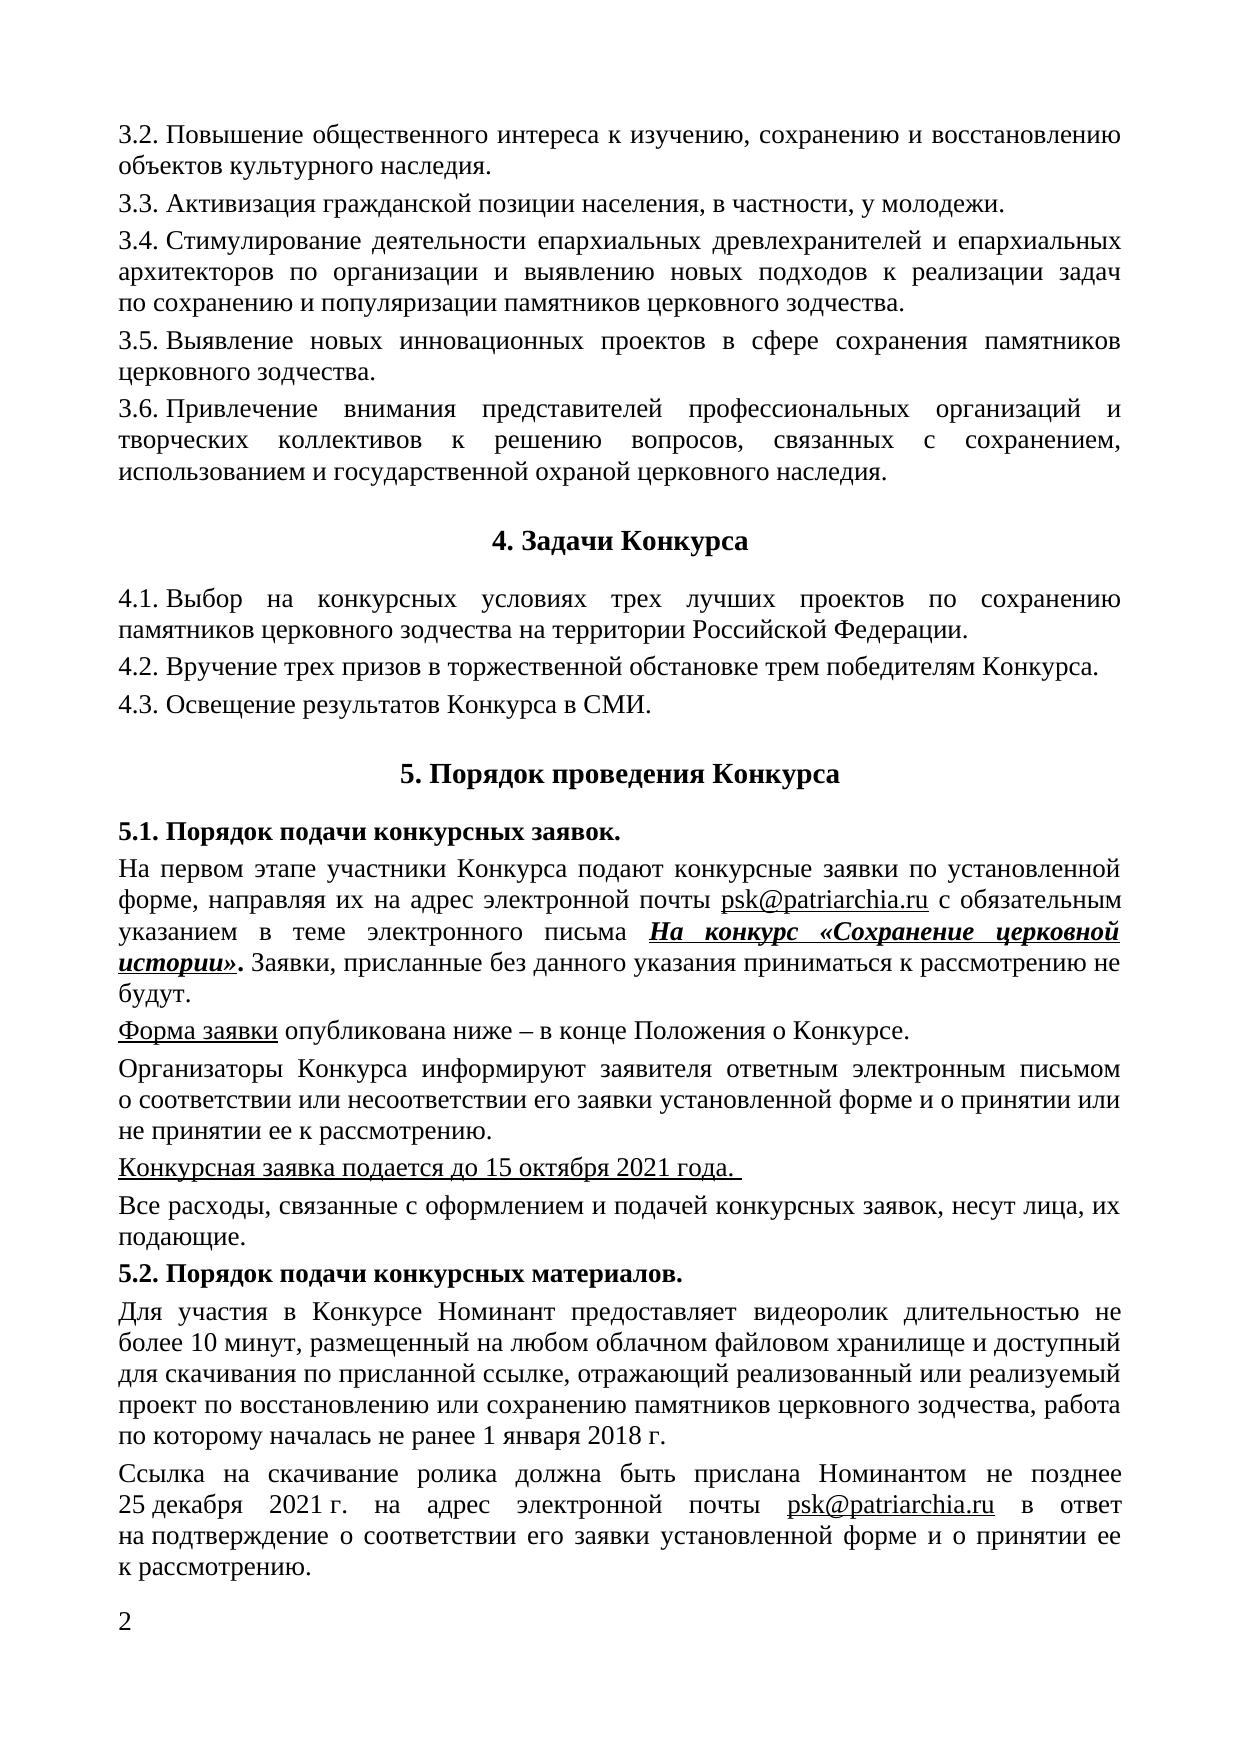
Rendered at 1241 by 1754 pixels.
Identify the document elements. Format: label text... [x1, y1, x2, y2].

text 4.3. Освещение результатов Конкурса в СМИ. [118, 688, 1122, 719]
text 4.1. Выбор на конкурсных условиях трех лучших проектов по сохранению памятников церковного зодчества на территории Российской Федерации. [118, 582, 1122, 644]
text Организаторы Конкурса информируют заявителя ответным электронным письмом о соответствии или несоответствии его заявки установленной форме и о принятии или не принятии ее к рассмотрению. [118, 1052, 1122, 1145]
text 3.6. Привлечение внимания представителей профессиональных организаций и творческих коллективов к решению вопросов, связанных с сохранением, использованием и государственной охраной церковного наследия. [118, 392, 1122, 486]
text 3.4. Стимулирование деятельности епархиальных древлехранителей и епархиальных архитекторов по организации и выявлению новых подходов к реализации задач по сохранению и популяризации памятников церковного зодчества. [118, 224, 1122, 317]
text Форма заявки опубликована ниже – в конце Положения о Конкурсе. [118, 1014, 1122, 1045]
text 3.3. Активизация гражданской позиции населения, в частности, у молодежи. [118, 187, 1122, 218]
subtitle 4. Задачи Конкурса [118, 523, 1122, 557]
text 4.2. Вручение трех призов в торжественной обстановке трем победителям Конкурса. [118, 650, 1122, 681]
text 5.1. Порядок подачи конкурсных заявок. [118, 815, 1122, 846]
text Конкурсная заявка подается до 15 октября 2021 года. [118, 1151, 1122, 1182]
text На первом этапе участники Конкурса подают конкурсные заявки по установленной форме, направляя их на адрес электронной почты psk@patriarchia.ru с обязательным указанием в теме электронного письма На конкурс «Сохранение церковной истории». Заявки, присланные без данного указания приниматься к рассмотрению не будут. [118, 852, 1122, 1008]
text Все расходы, связанные с оформлением и подачей конкурсных заявок, несут лица, их подающие. [118, 1189, 1122, 1251]
subtitle 5. Порядок проведения Конкурса [118, 756, 1122, 790]
text 3.2. Повышение общественного интереса к изучению, сохранению и восстановлению объектов культурного наследия. [118, 118, 1122, 180]
text Ссылка на скачивание ролика должна быть прислана Номинантом не позднее 25 декабря 2021 г. на адрес электронной почты psk@patriarchia.ru в ответ на подтверждение о соответствии его заявки установленной форме и о принятии ее к рассмотрению. [118, 1457, 1122, 1581]
text Для участия в Конкурсе Номинант предоставляет видеоролик длительностью не более 10 минут, размещенный на любом облачном файловом хранилище и доступный для скачивания по присланной ссылке, отражающий реализованный или реализуемый проект по восстановлению или сохранению памятников церковного зодчества, работа по которому началась не ранее 1 января 2018 г. [118, 1295, 1122, 1450]
text 5.2. Порядок подачи конкурсных материалов. [118, 1257, 1122, 1288]
text 3.5. Выявление новых инновационных проектов в сфере сохранения памятников церковного зодчества. [118, 324, 1122, 386]
